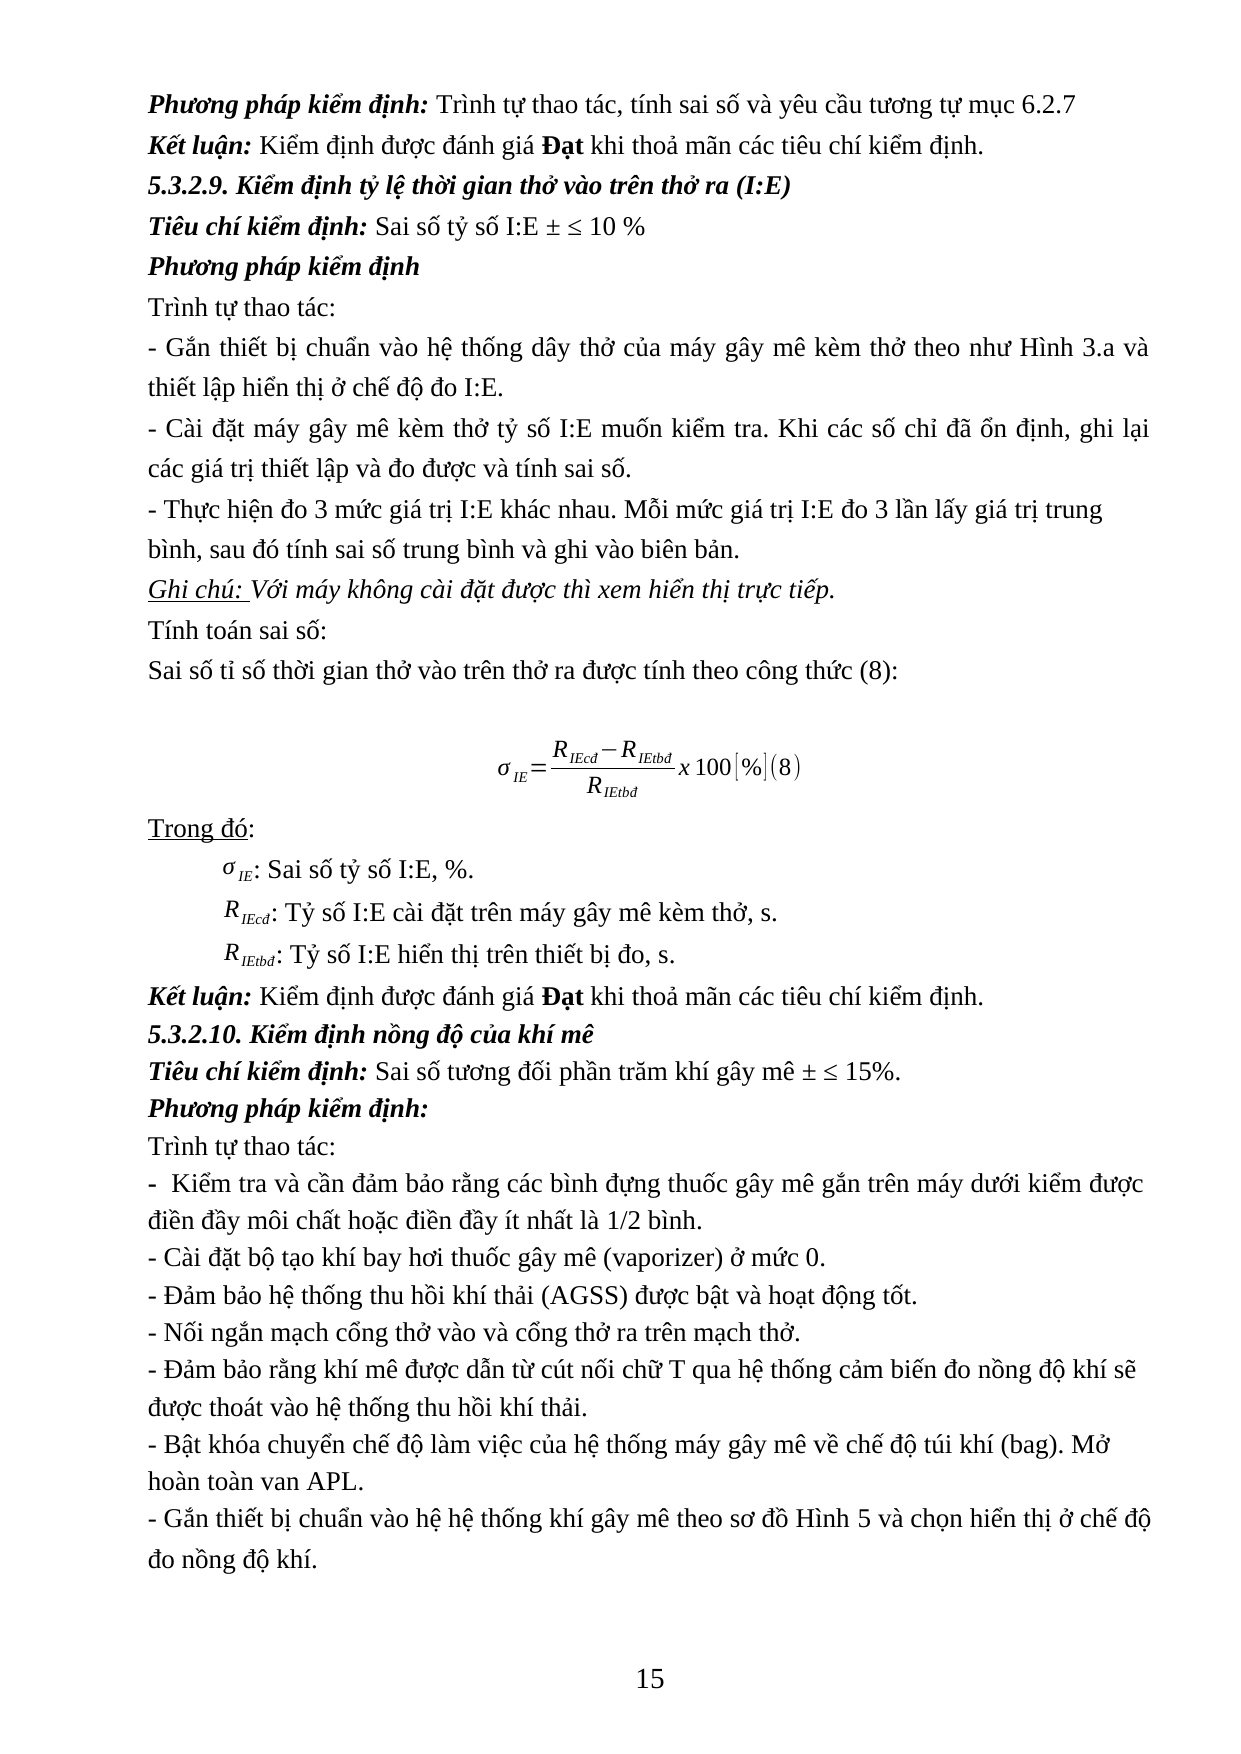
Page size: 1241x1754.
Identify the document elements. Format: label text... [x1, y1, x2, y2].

text : Tỷ số I:E hiển thị trên thiết bị đo, s. [223, 938, 1152, 971]
text - Thực hiện đo 3 mức giá trị I:E khác nhau. Mỗi mức giá trị I:E đo 3 lần lấy giá trị trung bình, sau đó tính sai số trung bình và ghi vào biên bản. [148, 493, 1152, 564]
text Trình tự thao tác: [148, 291, 1152, 322]
text 5.3.2.10. Kiểm định nồng độ của khí mê [148, 1018, 1152, 1049]
text : Sai số tỷ số I:E, %. [223, 852, 1152, 886]
text - Nối ngắn mạch cổng thở vào và cổng thở ra trên mạch thở. [148, 1316, 1145, 1347]
text - Kiểm tra và cần đảm bảo rằng các bình đựng thuốc gây mê gắn trên máy dưới kiểm được điền đầy môi chất hoặc điền đầy ít nhất là 1/2 bình. [148, 1167, 1145, 1235]
text Tiêu chí kiểm định: Sai số tỷ số I:E ± ≤ 10 % [148, 210, 1152, 241]
text Phương pháp kiểm định [148, 250, 1152, 281]
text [148, 129, 1145, 160]
text Tính toán sai số: [148, 614, 1152, 645]
text Trình tự thao tác: [148, 1130, 1152, 1161]
text - Cài đặt máy gây mê kèm thở tỷ số I:E muốn kiểm tra. Khi các số chỉ đã ổn định, ghi lại các giá trị thiết lập và đo được và tính sai số. [148, 412, 1152, 483]
text - Cài đặt bộ tạo khí bay hơi thuốc gây mê (vaporizer) ở mức 0. [148, 1242, 1145, 1273]
text 5.3.2.9. Kiểm định tỷ lệ thời gian thở vào trên thở ra (I:E) [148, 169, 1152, 201]
text Phương pháp kiểm định: Trình tự thao tác, tính sai số và yêu cầu tương tự mục 6.2.7 [148, 89, 1152, 120]
text Trong đó: [148, 812, 1152, 843]
text - Đảm bảo hệ thống thu hồi khí thải (AGSS) được bật và hoạt động tốt. [148, 1279, 1145, 1310]
text Kết luận: Kiểm định được đánh giá Đạt khi thoả mãn các tiêu chí kiểm định. [148, 981, 1145, 1012]
text - Đảm bảo rằng khí mê được dẫn từ cút nối chữ T qua hệ thống cảm biến đo nồng độ khí sẽ được thoát vào hệ thống thu hồi khí thải. [148, 1353, 1145, 1422]
text - Bật khóa chuyển chế độ làm việc của hệ thống máy gây mê về chế độ túi khí (bag). Mở hoàn toàn van APL. [148, 1428, 1145, 1496]
text Phương pháp kiểm định: [148, 1092, 1152, 1123]
text - Gắn thiết bị chuẩn vào hệ hệ thống khí gây mê theo sơ đồ Hình 5 và chọn hiển thị ở chế độ đo nồng độ khí. [148, 1503, 1152, 1574]
text Ghi chú: Với máy không cài đặt được thì xem hiển thị trực tiếp. [148, 574, 1152, 605]
text Tiêu chí kiểm định: Sai số tương đối phần trăm khí gây mê ± ≤ 15%. [148, 1055, 1152, 1086]
text Sai số tỉ số thời gian thở vào trên thở ra được tính theo công thức (8): [148, 654, 1152, 686]
text - Gắn thiết bị chuẩn vào hệ thống dây thở của máy gây mê kèm thở theo như Hình 3.a và thiết lập hiển thị ở chế độ đo I:E. [148, 331, 1152, 403]
text : Tỷ số I:E cài đặt trên máy gây mê kèm thở, s. [223, 895, 1152, 928]
